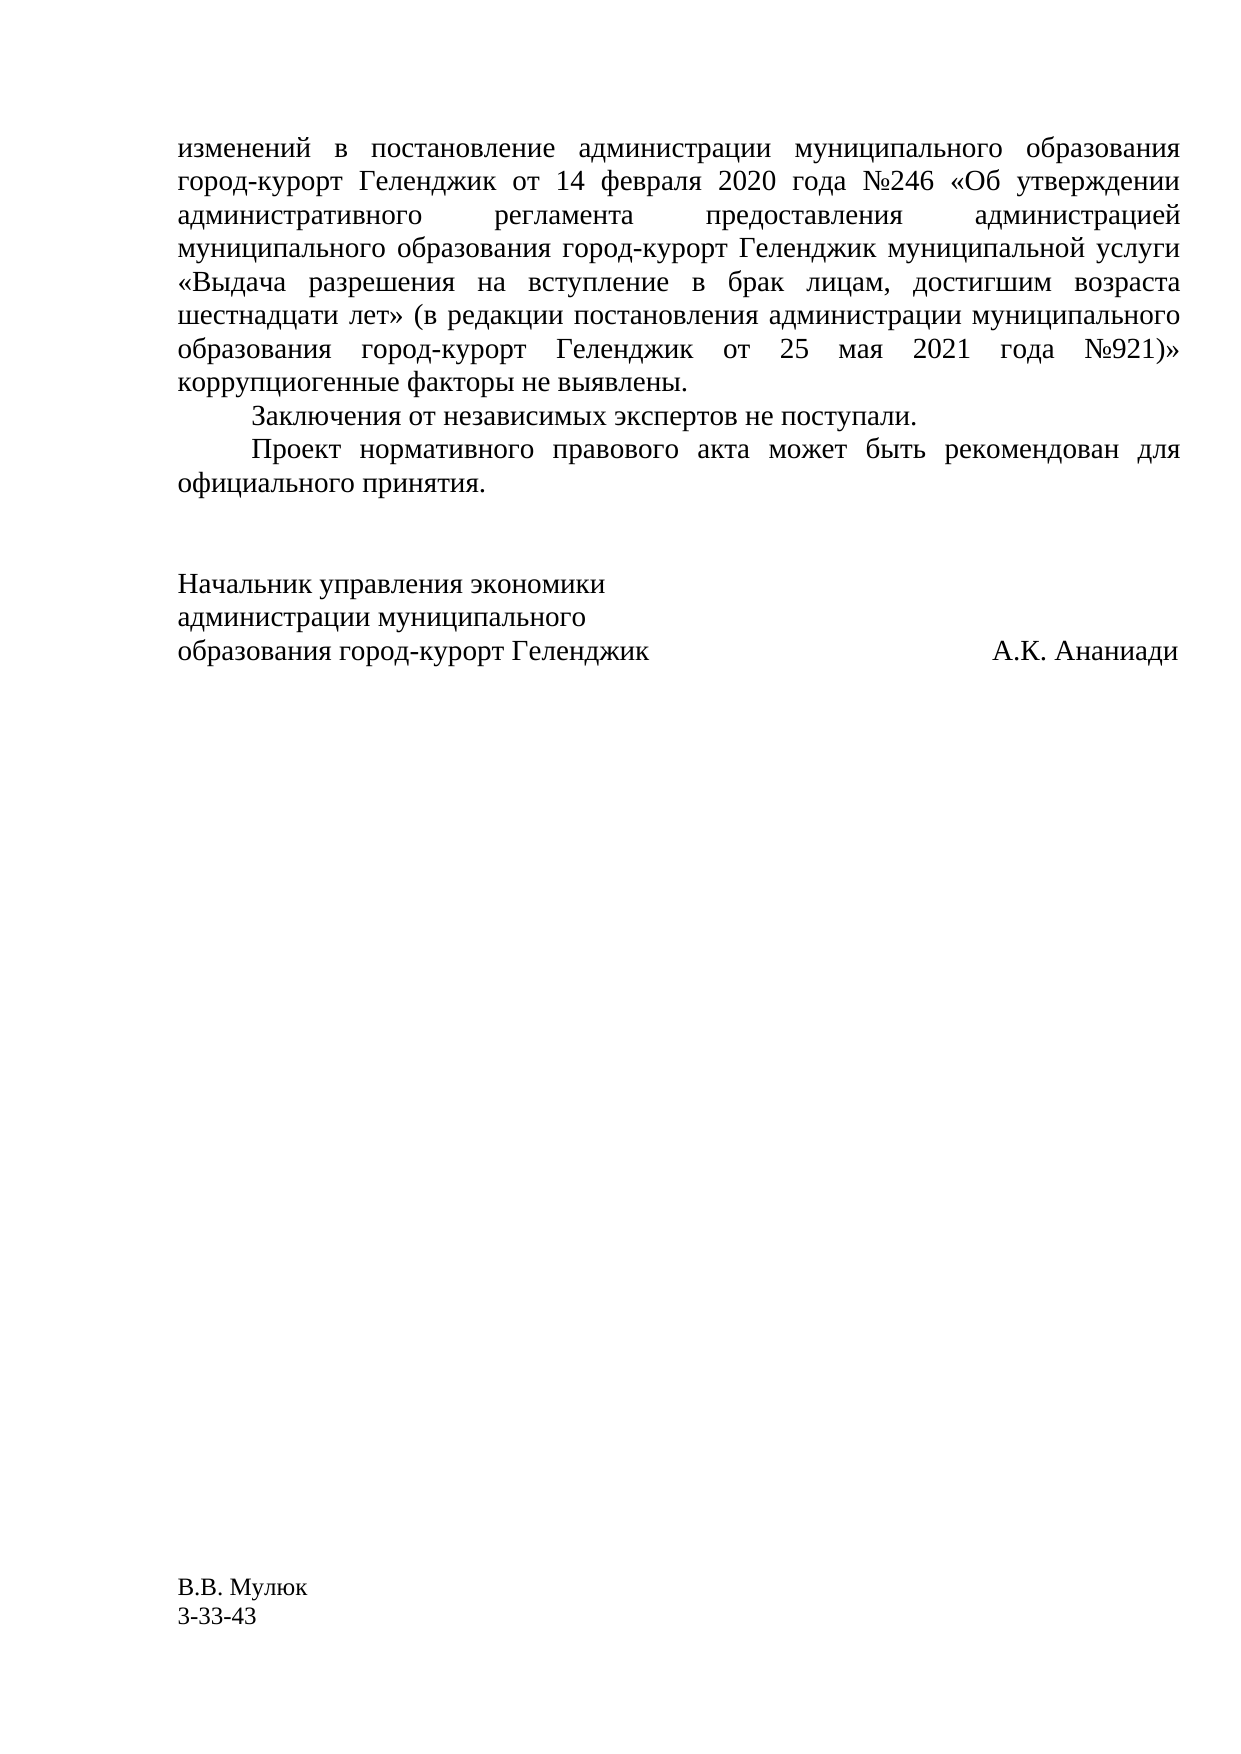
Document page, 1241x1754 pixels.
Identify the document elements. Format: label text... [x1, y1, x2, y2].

text Проект нормативного правового акта может быть рекомендован для официального принятия. [177, 432, 1181, 499]
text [177, 130, 1181, 398]
text администрации муниципального [177, 599, 1181, 633]
text Заключения от независимых экспертов не поступали. [177, 398, 1181, 432]
text образования город-курорт Геленджик А.К. Ананиади [177, 633, 1181, 666]
text Начальник управления экономики [177, 566, 1181, 599]
text В.В. Мулюк [177, 1572, 1181, 1601]
text 3-33-43 [177, 1601, 1181, 1629]
